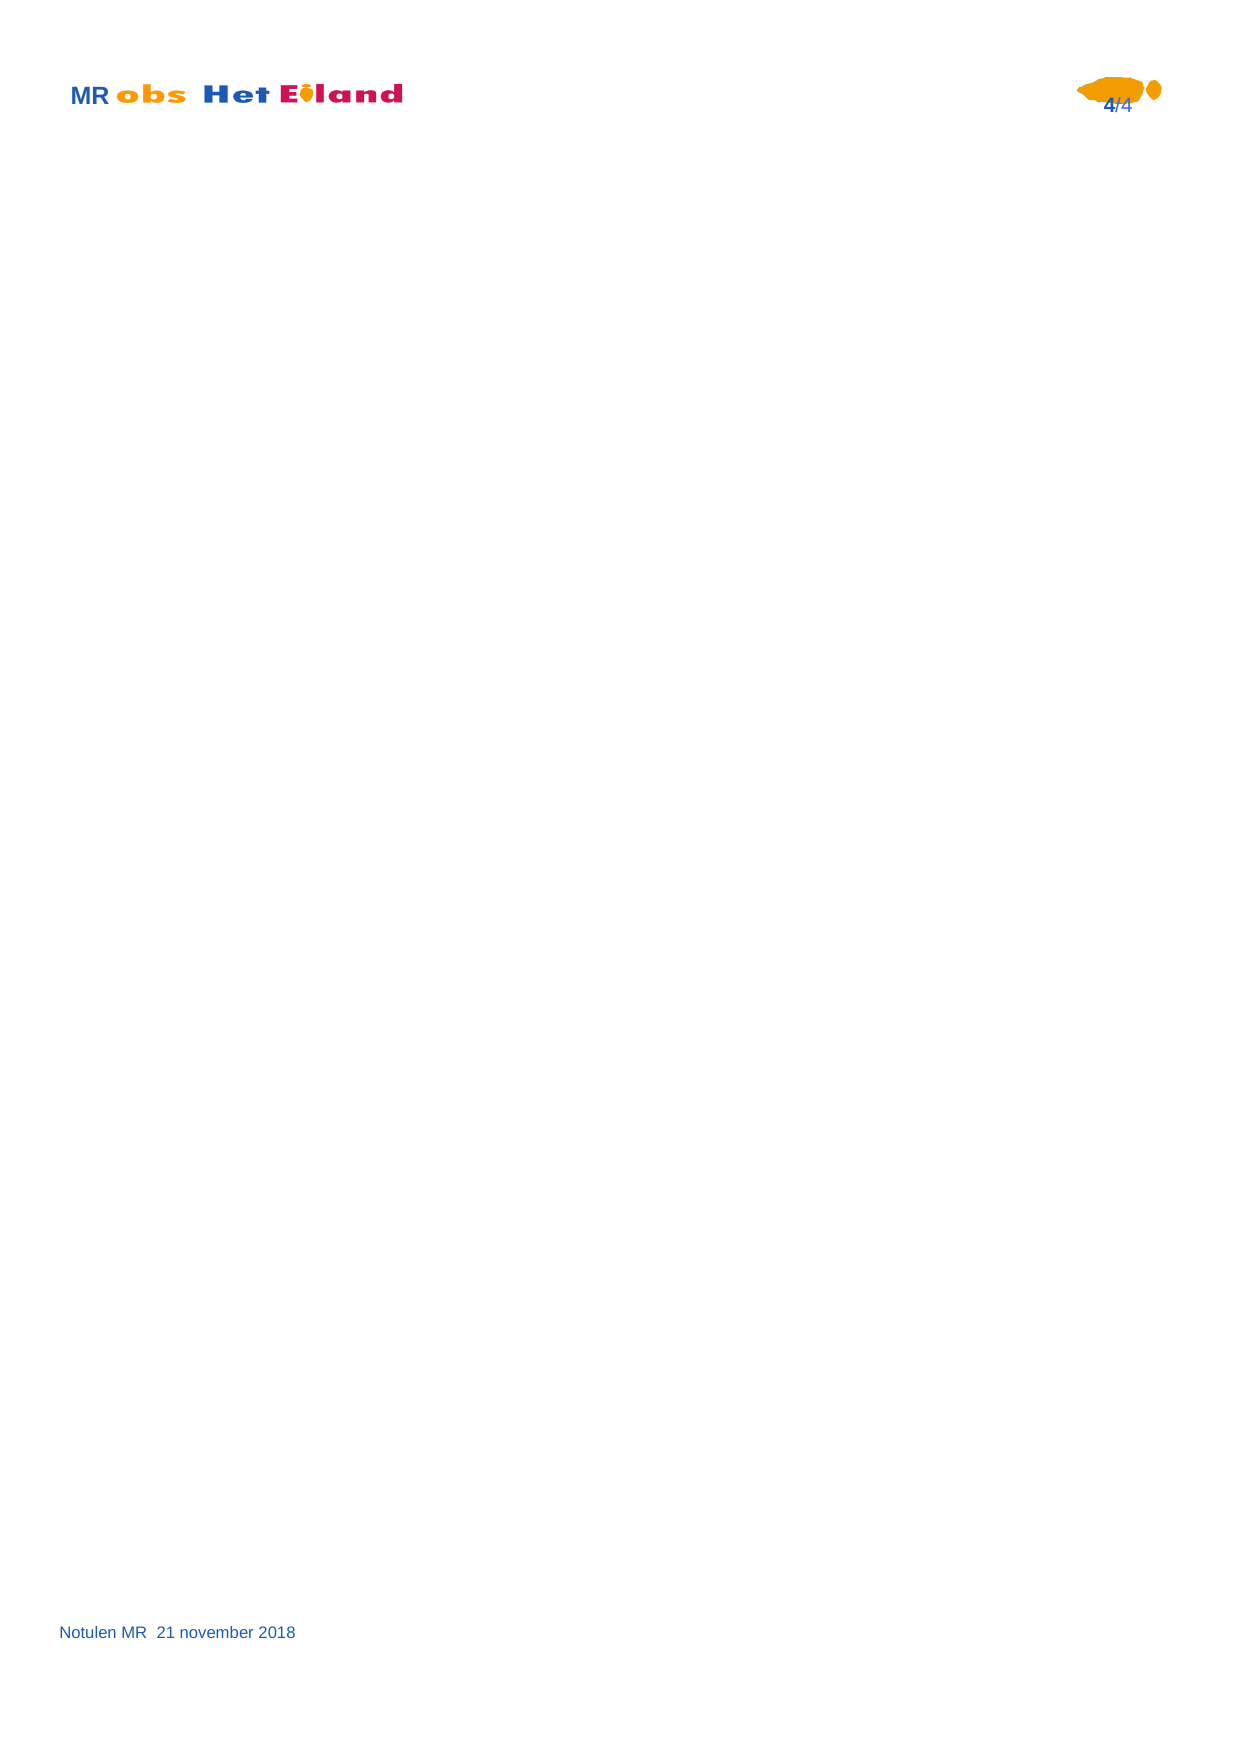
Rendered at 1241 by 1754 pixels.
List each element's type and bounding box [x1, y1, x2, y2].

picture [1076, 77, 1165, 104]
picture [113, 82, 410, 105]
